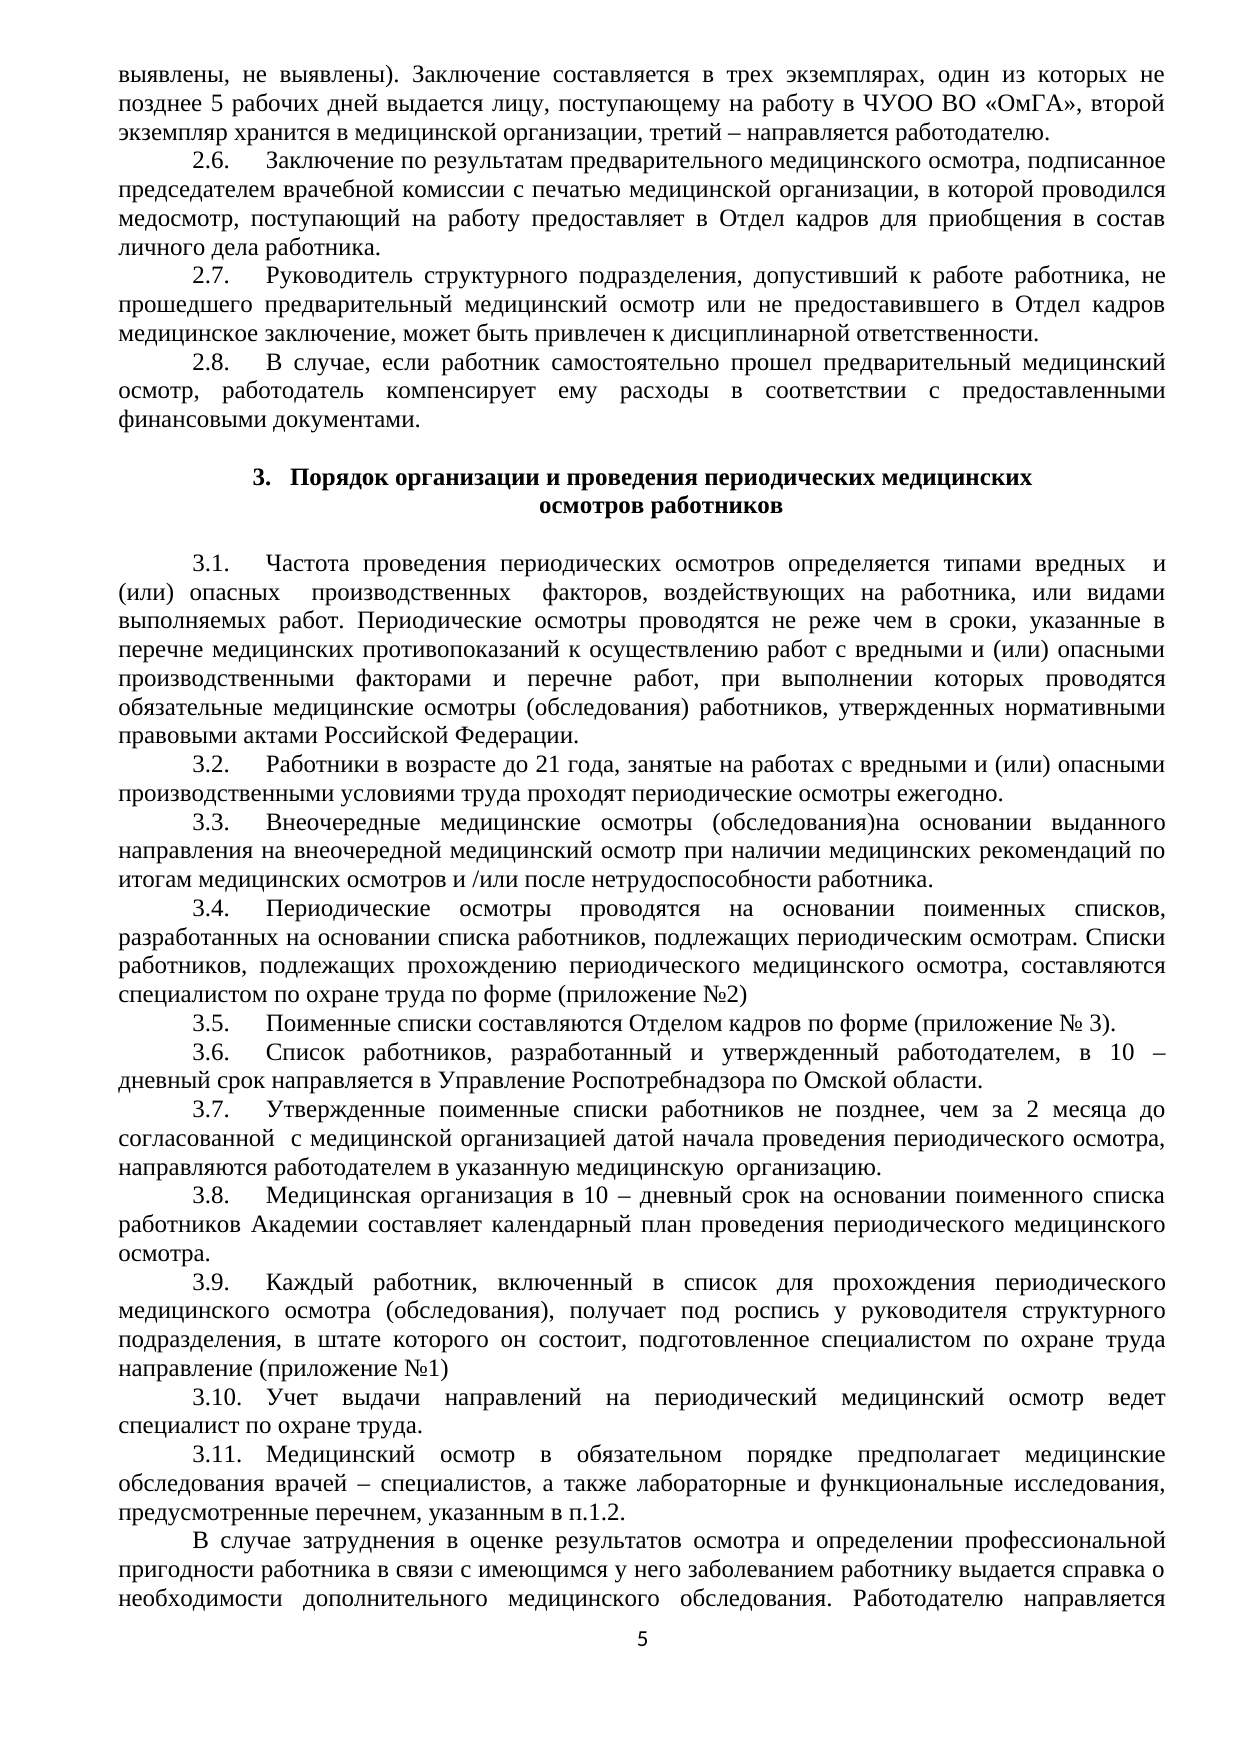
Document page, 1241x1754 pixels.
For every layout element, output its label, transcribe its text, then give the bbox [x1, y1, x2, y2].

list Список работников, разработанный и утвержденный работодателем, в 10 – дневный срок направляется в Управление Роспотребнадзора по Омской области. [118, 1037, 1167, 1094]
list Работники в возрасте до 21 года, занятые на работах с вредными и (или) опасными производственными условиями труда проходят периодические осмотры ежегодно. [118, 749, 1167, 807]
list Учет выдачи направлений на периодический медицинский осмотр ведет специалист по охране труда. [118, 1382, 1167, 1439]
list Периодические осмотры проводятся на основании поименных списков, разработанных на основании списка работников, подлежащих периодическим осмотрам. Списки работников, подлежащих прохождению периодического медицинского осмотра, составляются специалистом по охране труда по форме (приложение №2) [118, 893, 1167, 1008]
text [118, 1525, 1167, 1612]
list Медицинская организация в 10 – дневный срок на основании поименного списка работников Академии составляет календарный план проведения периодического медицинского осмотра. [118, 1180, 1167, 1267]
list Порядок организации и проведения периодических медицинских [118, 462, 1167, 490]
list Частота проведения периодических осмотров определяется типами вредных и (или) опасных производственных факторов, воздействующих на работника, или видами выполняемых работ. Периодические осмотры проводятся не реже чем в сроки, указанные в перечне медицинских противопоказаний к осуществлению работ с вредными и (или) опасными производственными факторами и перечне работ, при выполнении которых проводятся обязательные медицинские осмотры (обследования) работников, утвержденных нормативными правовыми актами Российской Федерации. [118, 548, 1167, 749]
list Каждый работник, включенный в список для прохождения периодического медицинского осмотра (обследования), получает под роспись у руководителя структурного подразделения, в штате которого он состоит, подготовленное специалистом по охране труда направление (приложение №1) [118, 1267, 1167, 1382]
text осмотров работников [156, 490, 1167, 519]
list Поименные списки составляются Отделом кадров по форме (приложение № 3). [118, 1008, 1167, 1037]
list Заключение по результатам предварительного медицинского осмотра, подписанное председателем врачебной комиссии с печатью медицинской организации, в которой проводился медосмотр, поступающий на работу предоставляет в Отдел кадров для приобщения в состав личного дела работника. [118, 145, 1167, 260]
list Утвержденные поименные списки работников не позднее, чем за 2 месяца до согласованной с медицинской организацией датой начала проведения периодического осмотра, направляются работодателем в указанную медицинскую организацию. [118, 1094, 1167, 1180]
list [118, 59, 1167, 145]
list Медицинский осмотр в обязательном порядке предполагает медицинские обследования врачей – специалистов, а также лабораторные и функциональные исследования, предусмотренные перечнем, указанным в п.1.2. [118, 1439, 1167, 1525]
list В случае, если работник самостоятельно прошел предварительный медицинский осмотр, работодатель компенсирует ему расходы в соответствии с предоставленными финансовыми документами. [118, 347, 1167, 433]
list Руководитель структурного подразделения, допустивший к работе работника, не прошедшего предварительный медицинский осмотр или не предоставившего в Отдел кадров медицинское заключение, может быть привлечен к дисциплинарной ответственности. [118, 260, 1167, 347]
list Внеочередные медицинские осмотры (обследования)на основании выданного направления на внеочередной медицинский осмотр при наличии медицинских рекомендаций по итогам медицинских осмотров и /или после нетрудоспособности работника. [118, 807, 1167, 893]
